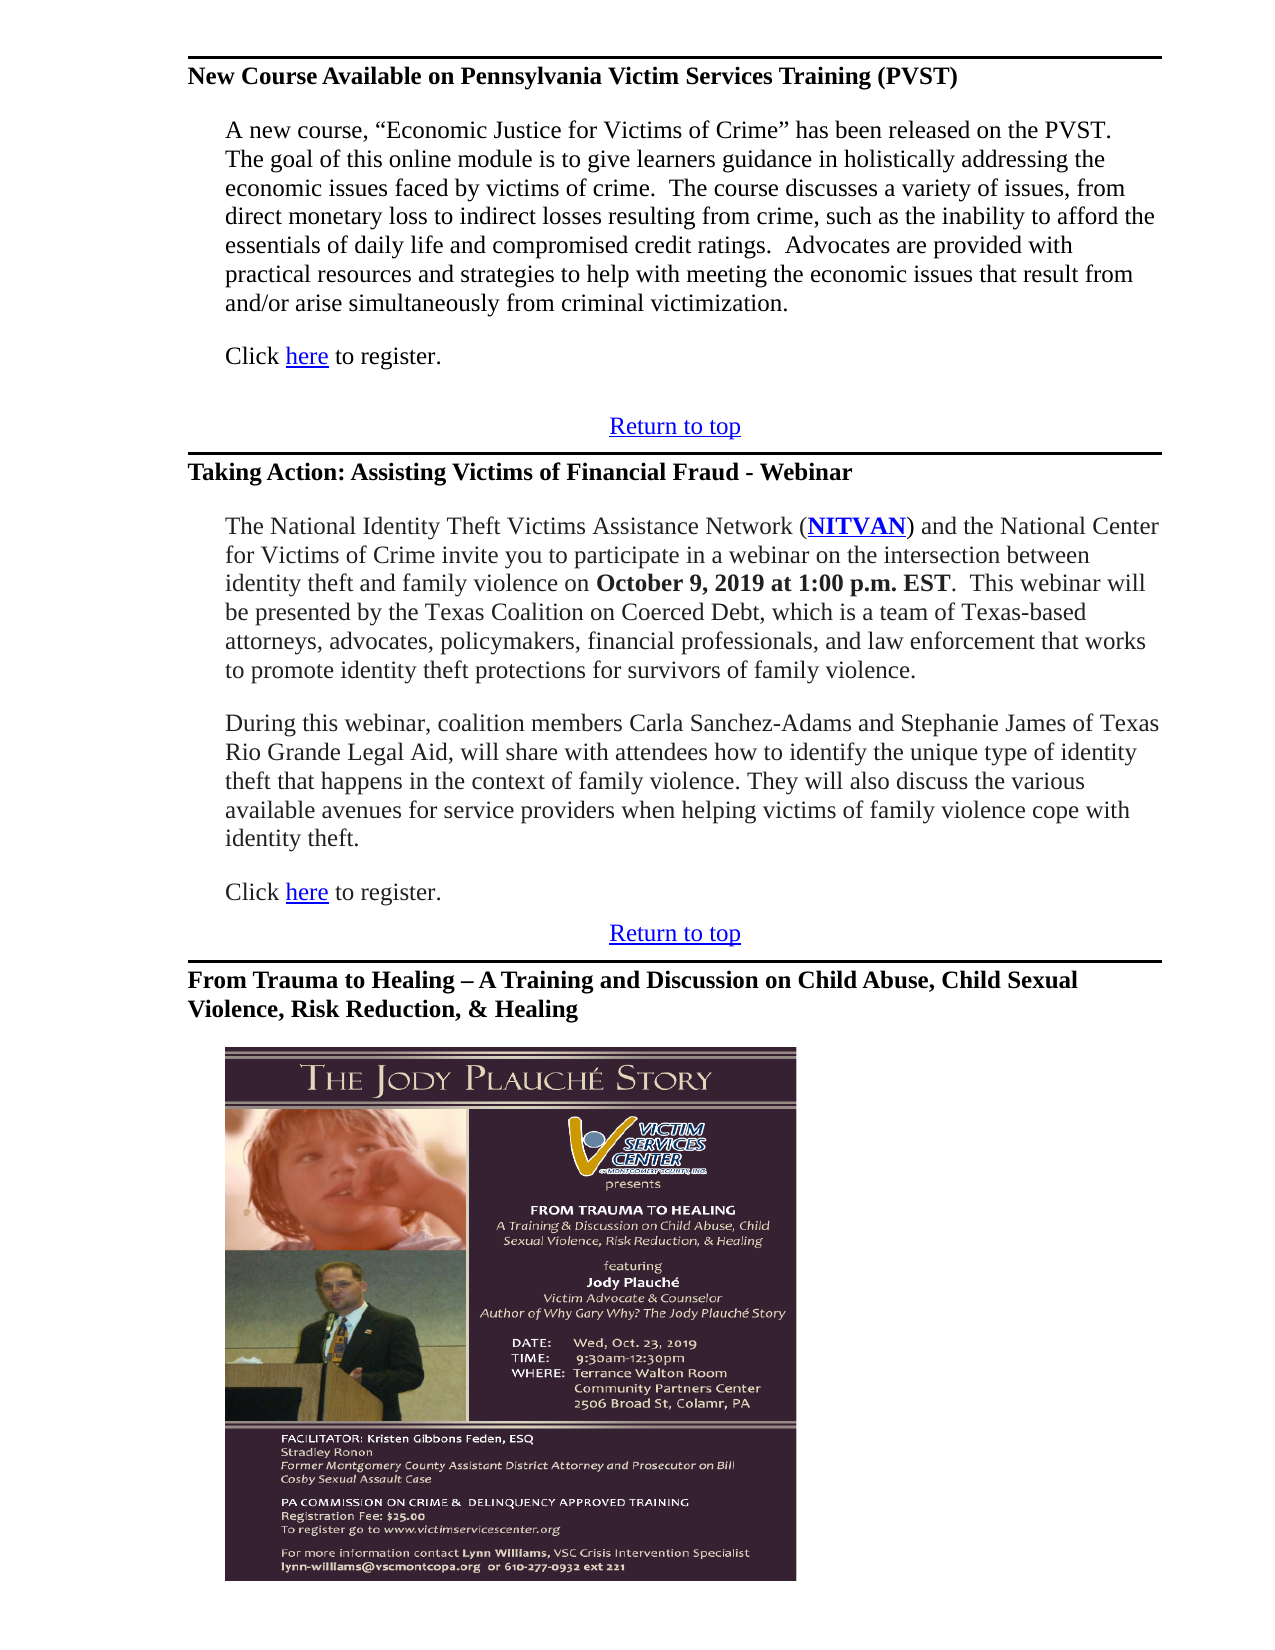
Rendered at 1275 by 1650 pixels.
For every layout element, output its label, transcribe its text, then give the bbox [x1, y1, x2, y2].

text Return to top [187, 918, 1162, 947]
text Click here to register. [225, 877, 1162, 906]
text During this webinar, coalition members Carla Sanchez-Adams and Stephanie James of Texas Rio Grande Legal Aid, will share with attendees how to identify the unique type of identity theft that happens in the context of family violence. They will also discuss the various available avenues for service providers when helping victims of family violence cope with identity theft. [225, 708, 1162, 852]
picture [225, 1047, 797, 1583]
subtitle New Course Available on Pennsylvania Victim Services Training (PVST) [187, 57, 1162, 90]
text Click here to register. [225, 341, 1162, 370]
text A new course, “Economic Justice for Victims of Crime” has been released on the PVST. The goal of this online module is to give learners guidance in holistically addressing the economic issues faced by victims of crime. The course discusses a variety of issues, from direct monetary loss to indirect losses resulting from crime, such as the inability to afford the essentials of daily life and compromised credit ratings. Advocates are provided with practical resources and strategies to help with meeting the economic issues that result from and/or arise simultaneously from criminal victimization. [225, 115, 1162, 316]
subtitle From Trauma to Healing – A Training and Discussion on Child Abuse, Child Sexual Violence, Risk Reduction, & Healing [187, 961, 1162, 1022]
text Return to top [187, 411, 1162, 439]
text The National Identity Theft Victims Assistance Network (NITVAN) and the National Center for Victims of Crime invite you to participate in a webinar on the intersection between identity theft and family violence on October 9, 2019 at 1:00 p.m. EST. This webinar will be presented by the Texas Coalition on Coerced Debt, which is a team of Texas-based attorneys, advocates, policymakers, financial professionals, and law enforcement that works to promote identity theft protections for survivors of family violence. [225, 511, 1162, 683]
subtitle Taking Action: Assisting Victims of Financial Fraud - Webinar [187, 453, 1162, 486]
